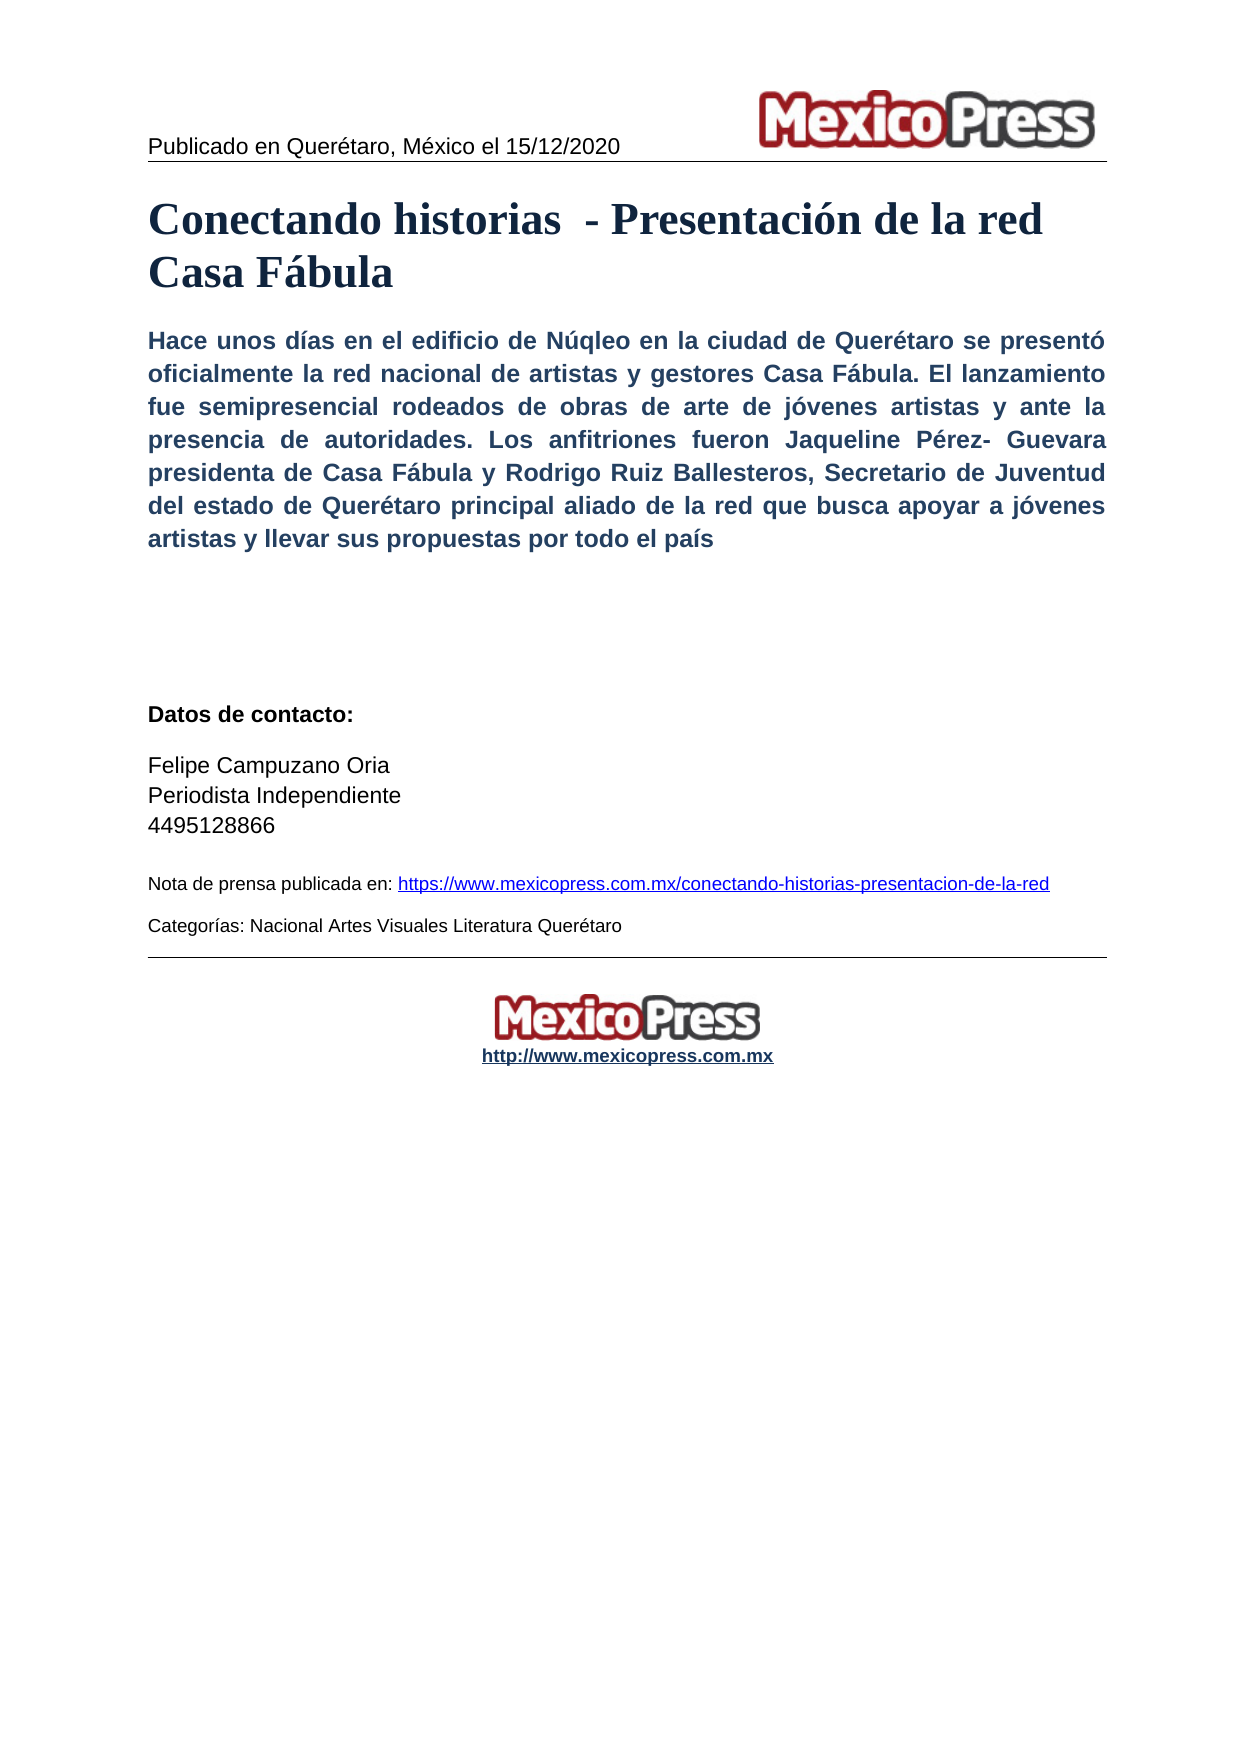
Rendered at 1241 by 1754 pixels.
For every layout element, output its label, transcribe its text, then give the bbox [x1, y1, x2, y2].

text Felipe Campuzano Oria [148, 752, 1063, 778]
picture [494, 994, 760, 1041]
picture [759, 90, 1096, 133]
subtitle Hace unos días en el edificio de Núqleo en la ciudad de Querétaro se presentó oficialmente la red nacional de artistas y gestores Casa Fábula. El lanzamiento fue semipresencial rodeados de obras de arte de jóvenes artistas y ante la presencia de autoridades. Los anfitriones fueron Jaqueline Pérez- Guevara presidenta de Casa Fábula y Rodrigo Ruiz Ballesteros, Secretario de Juventud del estado de Querétaro principal aliado de la red que busca apoyar a jóvenes artistas y llevar sus propuestas por todo el país [148, 326, 1107, 553]
text http://www.mexicopress.com.mx [148, 1044, 1107, 1066]
text Nota de prensa publicada en: https://www.mexicopress.com.mx/conectando-historias-presentacion-de-la-red [148, 872, 1107, 894]
text Publicado en Querétaro, México el 15/12/2020 [148, 133, 1107, 161]
text Datos de contacto: [148, 701, 1107, 727]
text Categorías: Nacional Artes Visuales Literatura Querétaro [148, 915, 1107, 936]
subtitle Conectando historias - Presentación de la red Casa Fábula [148, 192, 1107, 297]
text 4495128866 [148, 812, 1063, 838]
text Periodista Independiente [148, 782, 1063, 808]
